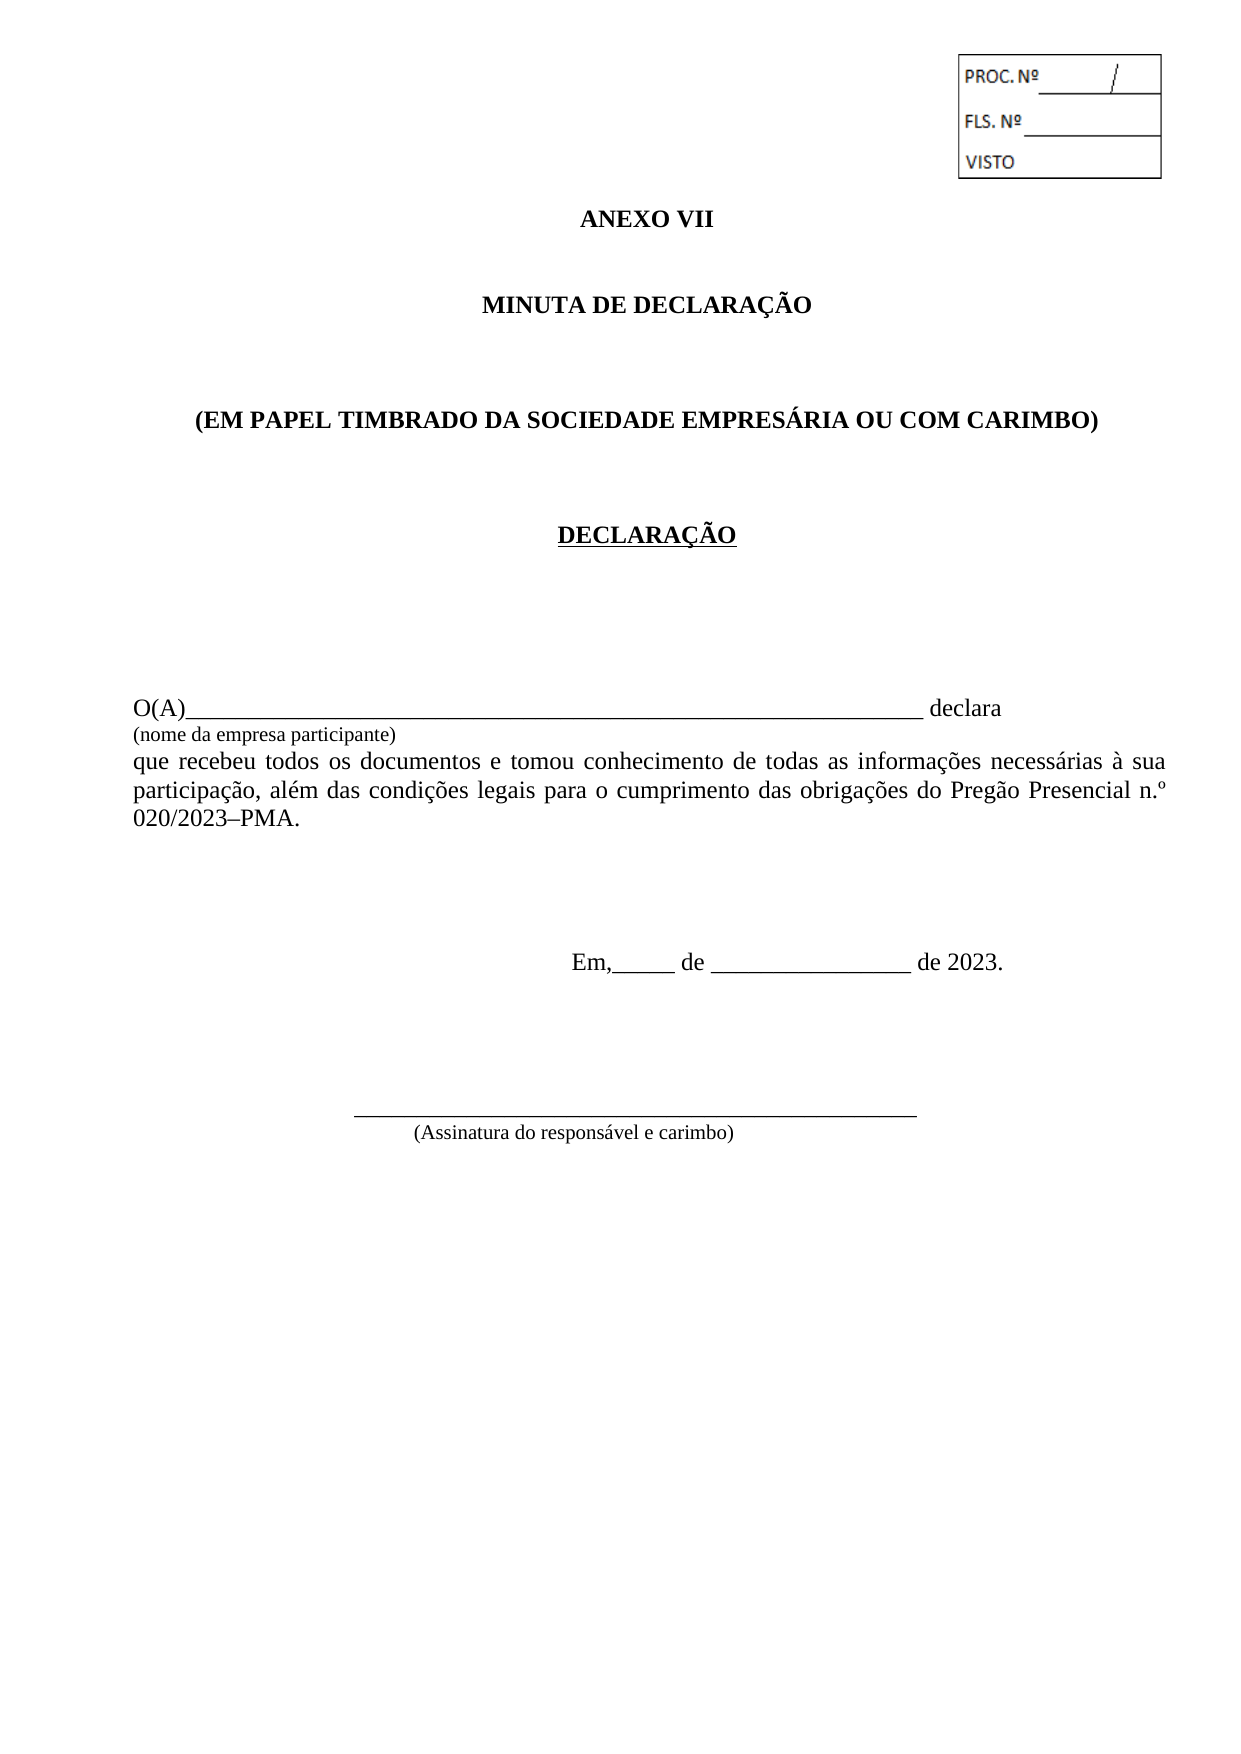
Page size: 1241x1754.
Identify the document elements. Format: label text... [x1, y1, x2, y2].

text (nome da empresa participante) [133, 722, 1161, 746]
subtitle DECLARAÇÃO [133, 521, 1161, 549]
text O(A)___________________________________________________________ declara [133, 693, 1161, 722]
text (Assinatura do responsável e carimbo) [133, 1120, 1161, 1144]
text que recebeu todos os documentos e tomou conhecimento de todas as informações necessárias à sua participação, além das condições legais para o cumprimento das obrigações do Pregão Presencial n.º 020/2023–PMA. [133, 746, 1166, 832]
text (EM PAPEL TIMBRADO DA SOCIEDADE EMPRESÁRIA OU COM CARIMBO) [133, 406, 1161, 434]
text MINUTA DE DECLARAÇÃO [133, 291, 1161, 319]
text Em,_____ de ________________ de 2023. [133, 947, 1161, 976]
text ANEXO VII [133, 204, 1161, 233]
picture [958, 54, 1162, 179]
text _____________________________________________ [340, 1091, 1161, 1120]
